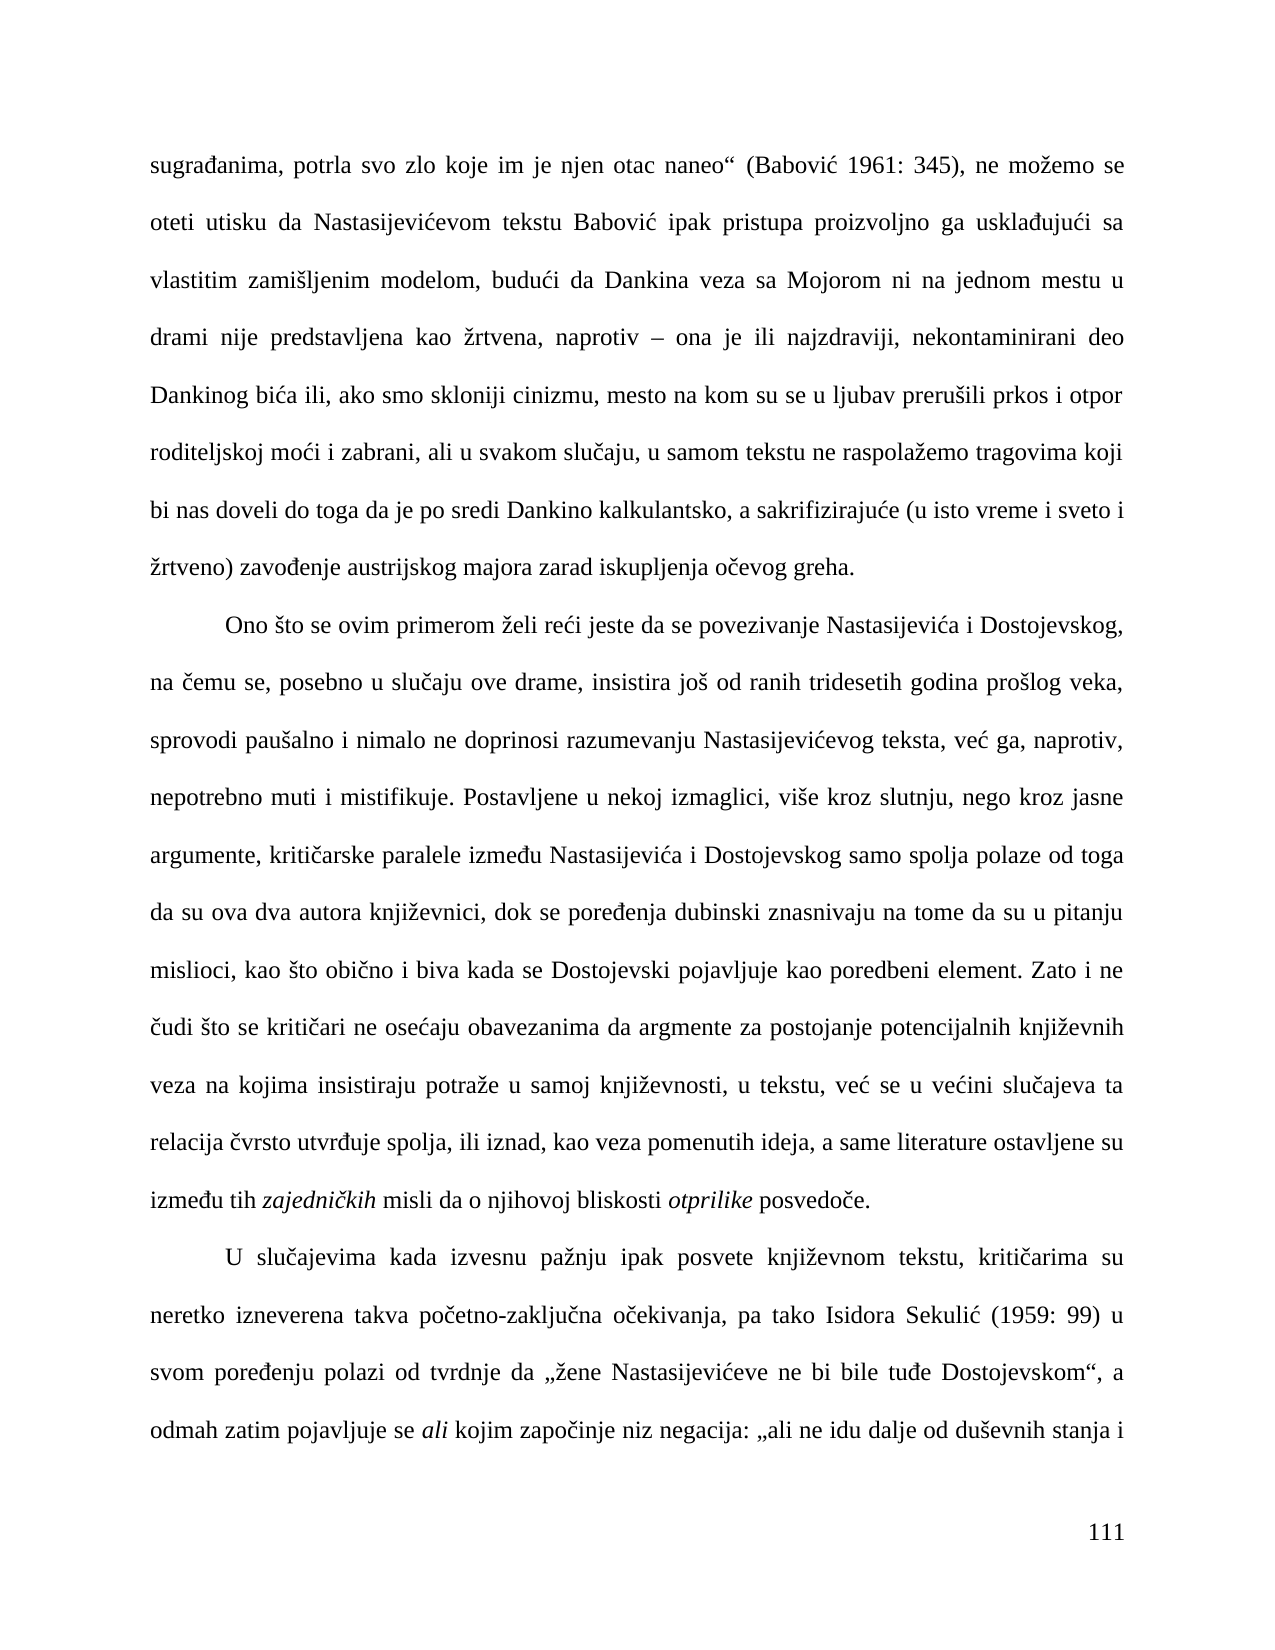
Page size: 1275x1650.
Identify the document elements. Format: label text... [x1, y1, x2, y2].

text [150, 1242, 1125, 1444]
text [150, 150, 1125, 581]
text Ono što se ovim primerom želi reći jeste da se povezivanje Nastasijevića i Dostojevskog, na čemu se, posebno u slučaju ove drame, insistira još od ranih tridesetih godina prošlog veka, sprovodi paušalno i nimalo ne doprinosi razumevanju Nastasijevićevog teksta, već ga, naprotiv, nepotrebno muti i mistifikuje. Postavljene u nekoj izmaglici, više kroz slutnju, nego kroz jasne argumente, kritičarske paralele između Nastasijevića i Dostojevskog samo spolja polaze od toga da su ova dva autora književnici, dok se poređenja dubinski znasnivaju na tome da su u pitanju mislioci, kao što obično i biva kada se Dostojevski pojavljuje kao poredbeni element. Zato i ne čudi što se kritičari ne osećaju obavezanima da argmente za postojanje potencijalnih književnih veza na kojima insistiraju potraže u samoj književnosti, u tekstu, već se u većini slučajeva ta relacija čvrsto utvrđuje spolja, ili iznad, kao veza pomenutih ideja, a same literature ostavljene su između tih zajedničkih misli da o njihovoj bliskosti otprilike posvedoče. [150, 610, 1125, 1214]
